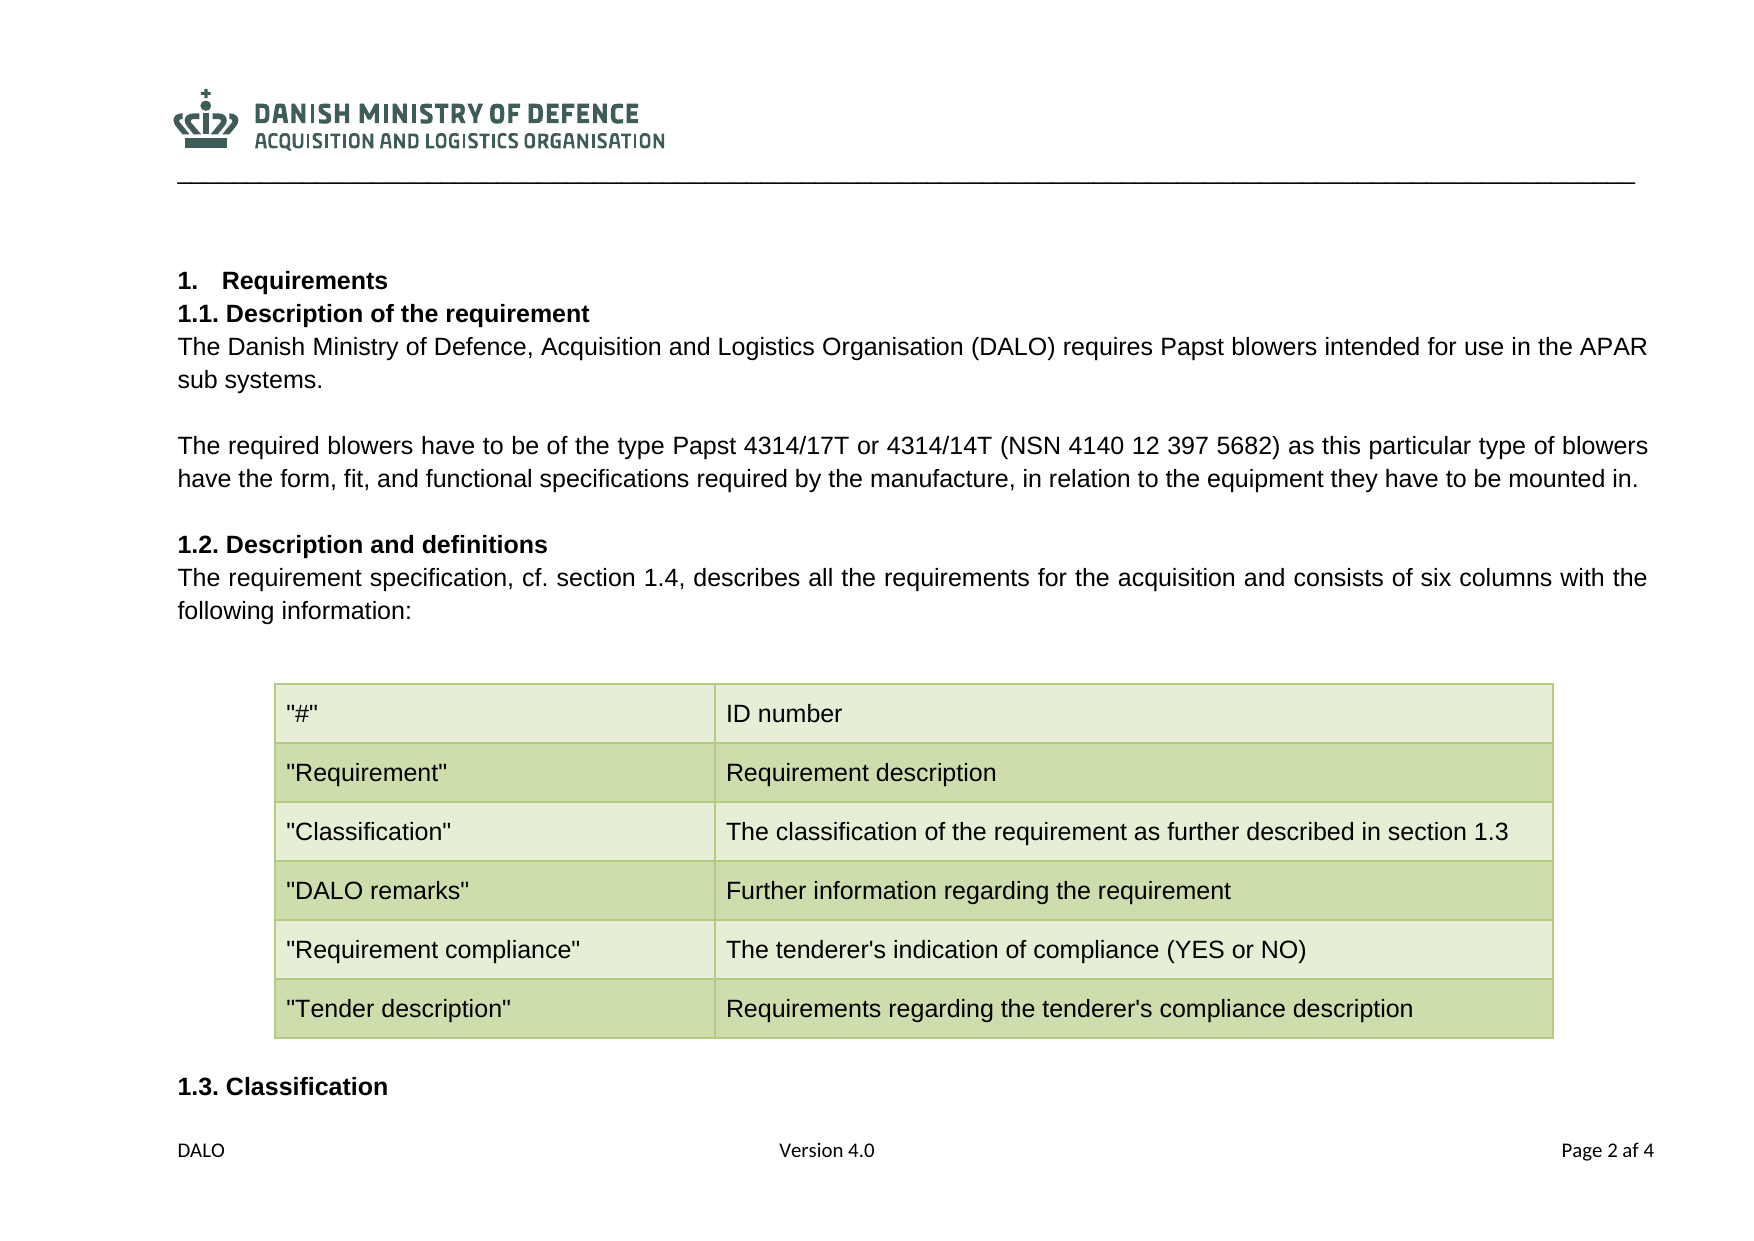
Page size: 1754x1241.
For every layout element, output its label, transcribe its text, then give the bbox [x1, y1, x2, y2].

table_cell "Requirement" [276, 744, 714, 801]
list The requirement specification, cf. section 1.4, describes all the requirements for the acquisition and consists of six columns with the following information: [177, 563, 1651, 624]
table_cell "Requirement compliance" [276, 921, 714, 978]
table_cell Further information regarding the requirement [716, 862, 1552, 919]
table_cell Requirement description [716, 744, 1552, 801]
list 1.2. Description and definitions [177, 530, 1651, 558]
list 1.1. Description of the requirement [177, 299, 1651, 327]
table_header ID number [716, 685, 1552, 742]
list The required blowers have to be of the type Papst 4314/17T or 4314/14T (NSN 4140 12 397 5682) as this particular type of blowers have the form, fit, and functional specifications required by the manufacture, in relation to the equipment they have to be mounted in. [177, 431, 1651, 492]
table_cell "Classification" [276, 803, 714, 860]
list The Danish Ministry of Defence, Acquisition and Logistics Organisation (DALO) requires Papst blowers intended for use in the APAR sub systems. [177, 332, 1651, 393]
list Requirements [177, 266, 1651, 294]
table_cell "DALO remarks" [276, 862, 714, 919]
table_cell The tenderer's indication of compliance (YES or NO) [716, 921, 1552, 978]
list 1.3. Classification [177, 1071, 1651, 1100]
table_cell "Tender description" [276, 980, 714, 1037]
table_cell Requirements regarding the tenderer's compliance description [716, 980, 1552, 1037]
table_header "#" [276, 685, 714, 742]
table_cell The classification of the requirement as further described in section 1.3 [716, 803, 1552, 860]
